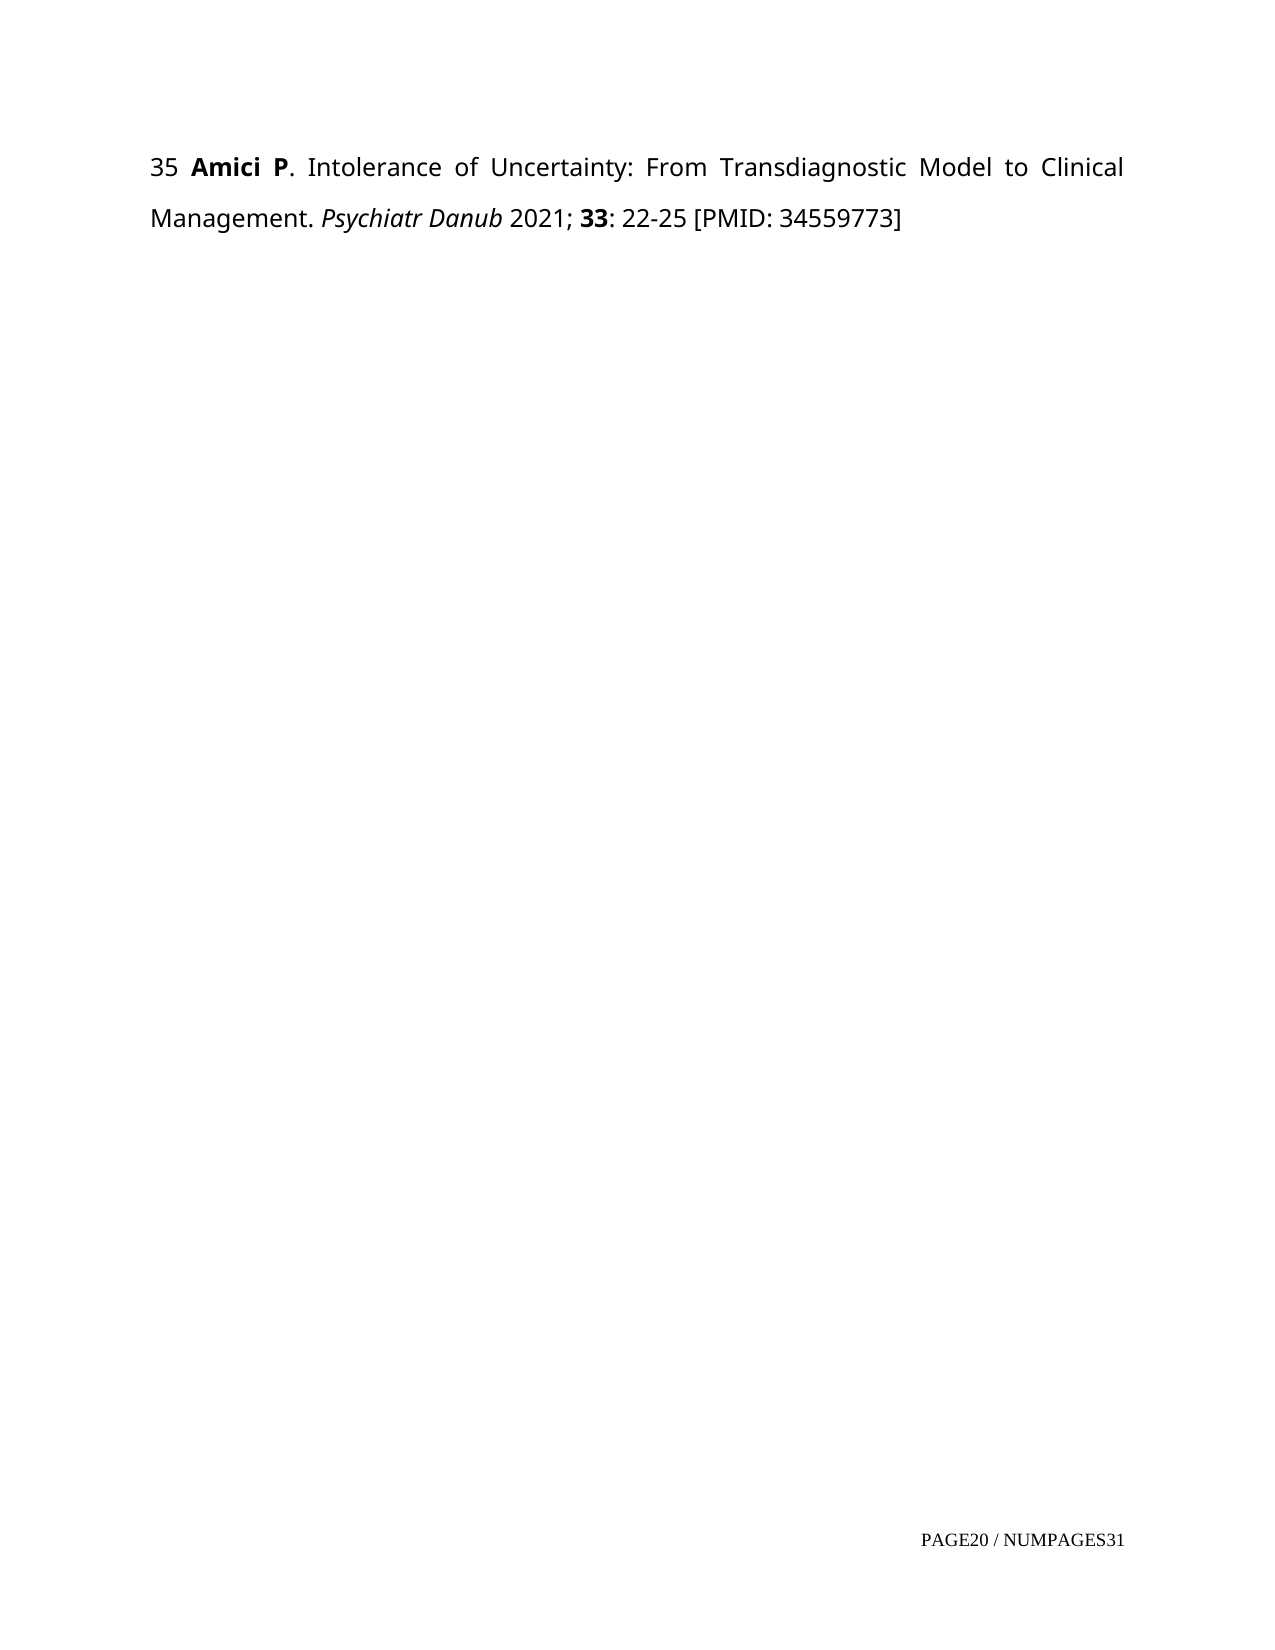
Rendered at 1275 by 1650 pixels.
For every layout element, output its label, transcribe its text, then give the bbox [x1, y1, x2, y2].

text 35 Amici P. Intolerance of Uncertainty: From Transdiagnostic Model to Clinical Management. Psychiatr Danub 2021; 33: 22-25 [PMID: 34559773] [150, 150, 1125, 235]
